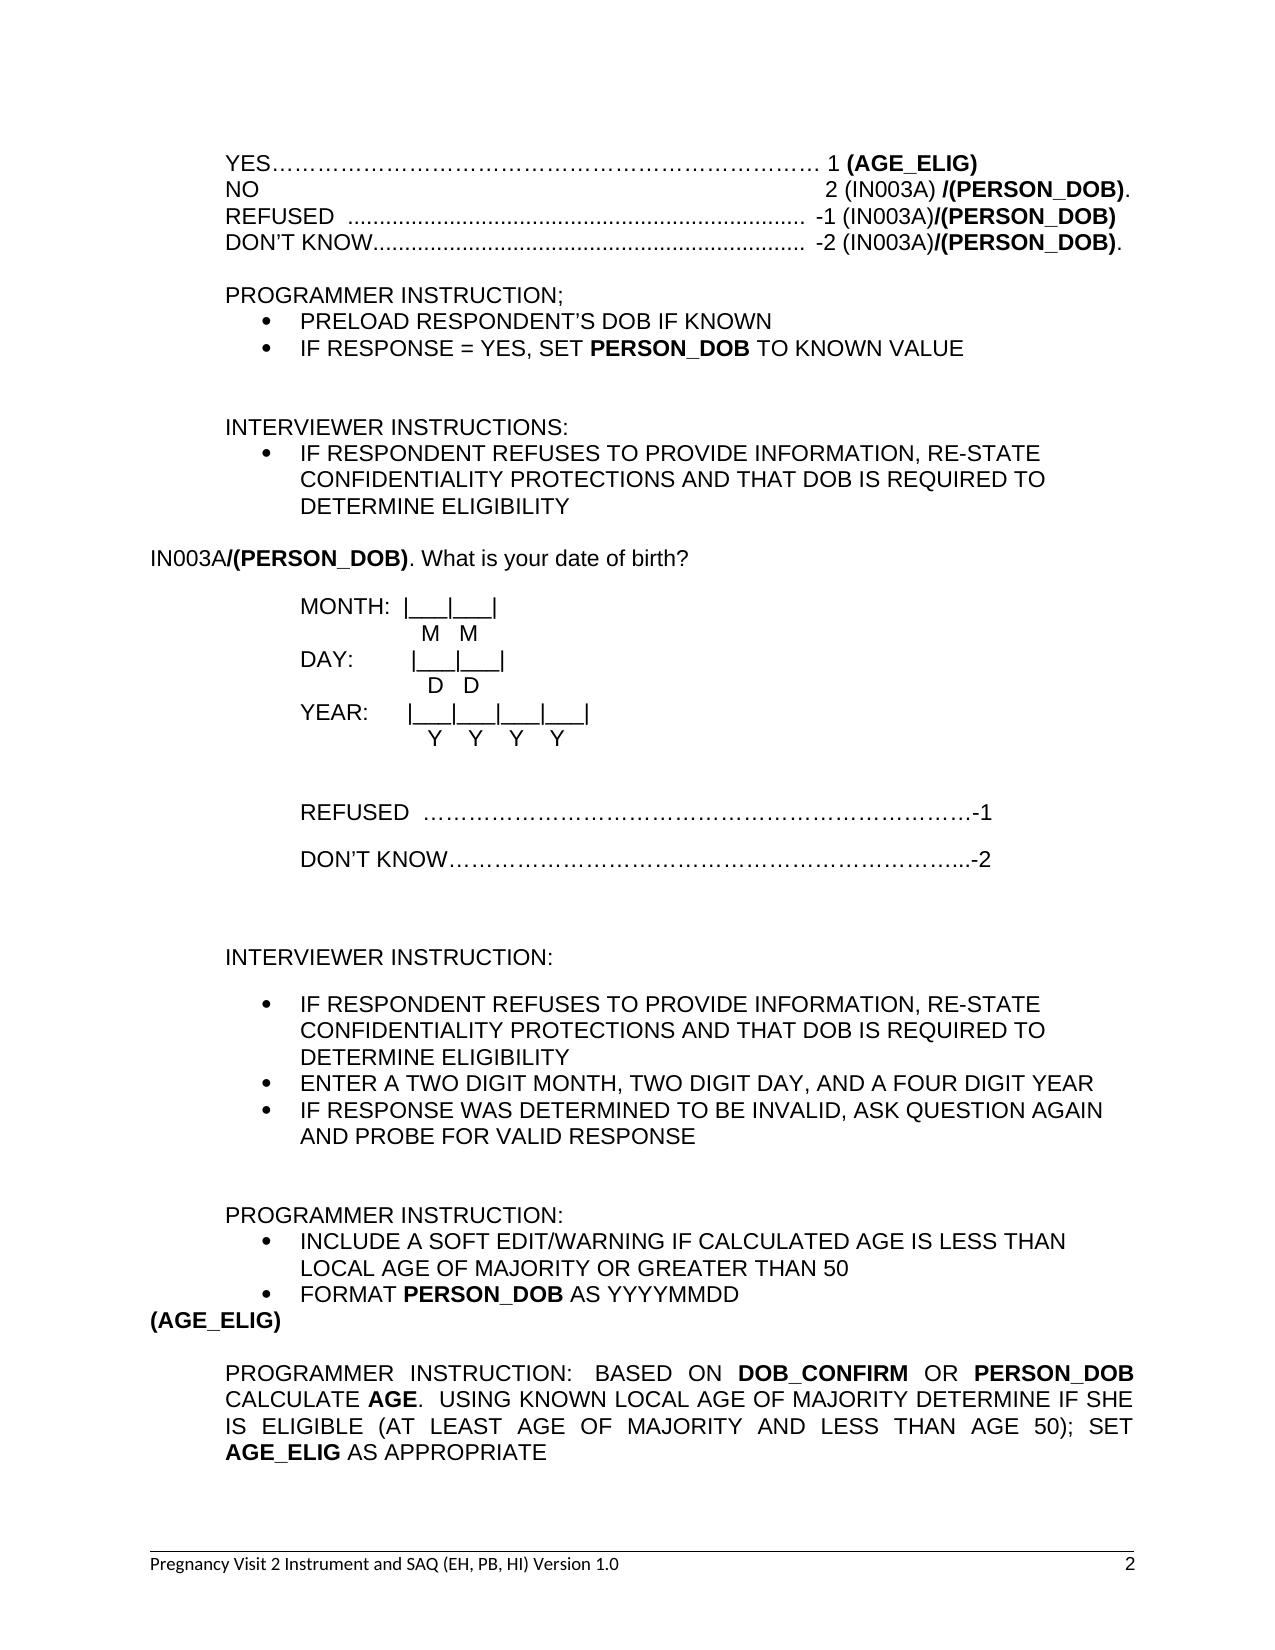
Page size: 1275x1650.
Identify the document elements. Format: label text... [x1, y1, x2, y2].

text DON’T KNOW…………………………………………………………...-2 [270, 846, 1134, 872]
text DAY: |___|___| [300, 646, 1134, 672]
list ENTER A TWO DIGIT MONTH, TWO DIGIT DAY, AND A FOUR DIGIT YEAR [262, 1070, 1134, 1097]
text PROGRAMMER INSTRUCTION; [37, 282, 1134, 308]
list FORMAT PERSON_DOB AS YYYYMMDD [262, 1281, 1134, 1307]
text DON’T KNOW -2 (IN003A)/(PERSON_DOB). [225, 229, 1134, 255]
text REFUSED ………………………………………………………………-1 [270, 798, 1134, 825]
text D D [300, 672, 1134, 699]
text INTERVIEWER INSTRUCTION: [150, 944, 1134, 970]
text M M [300, 619, 1134, 646]
text PROGRAMMER INSTRUCTION: [225, 1202, 1134, 1228]
list IF RESPONSE WAS DETERMINED TO BE INVALID, ASK QUESTION AGAIN AND PROBE FOR VALID RESPONSE [262, 1097, 1134, 1149]
list IF RESPONDENT REFUSES TO PROVIDE INFORMATION, RE-STATE CONFIDENTIALITY PROTECTIONS AND THAT DOB IS REQUIRED TO DETERMINE ELIGIBILITY [262, 440, 1134, 519]
text INTERVIEWER INSTRUCTIONS: [37, 413, 1134, 440]
list IF RESPONDENT REFUSES TO PROVIDE INFORMATION, RE-STATE CONFIDENTIALITY PROTECTIONS AND THAT DOB IS REQUIRED TO DETERMINE ELIGIBILITY [262, 991, 1134, 1070]
text YES……………………………………………………………… 1 (AGE_ELIG) [150, 150, 1134, 176]
text MONTH: |___|___| [300, 593, 1134, 619]
text NO 2 (IN003A) /(PERSON_DOB). [37, 176, 1134, 203]
text (AGE_ELIG) [150, 1307, 1134, 1334]
list IF RESPONSE = YES, SET PERSON_DOB TO KNOWN VALUE [262, 334, 1134, 361]
text Y Y Y Y [300, 725, 1134, 751]
text YEAR: |___|___|___|___| [300, 699, 1134, 725]
list INCLUDE A SOFT EDIT/WARNING IF CALCULATED AGE IS LESS THAN LOCAL AGE OF MAJORITY OR GREATER THAN 50 [262, 1228, 1134, 1281]
text IN003A/(PERSON_DOB). What is your date of birth? [37, 545, 1134, 572]
text PROGRAMMER INSTRUCTION: BASED ON DOB_CONFIRM OR PERSON_DOB CALCULATE AGE. USING KNOWN LOCAL AGE OF MAJORITY DETERMINE IF SHE IS ELIGIBLE (AT LEAST AGE OF MAJORITY AND LESS THAN AGE 50); SET AGE_ELIG AS APPROPRIATE [150, 1360, 1134, 1466]
text REFUSED -1 (IN003A)/(PERSON_DOB) [225, 203, 1134, 229]
list PRELOAD RESPONDENT’S DOB IF KNOWN [262, 308, 1134, 334]
